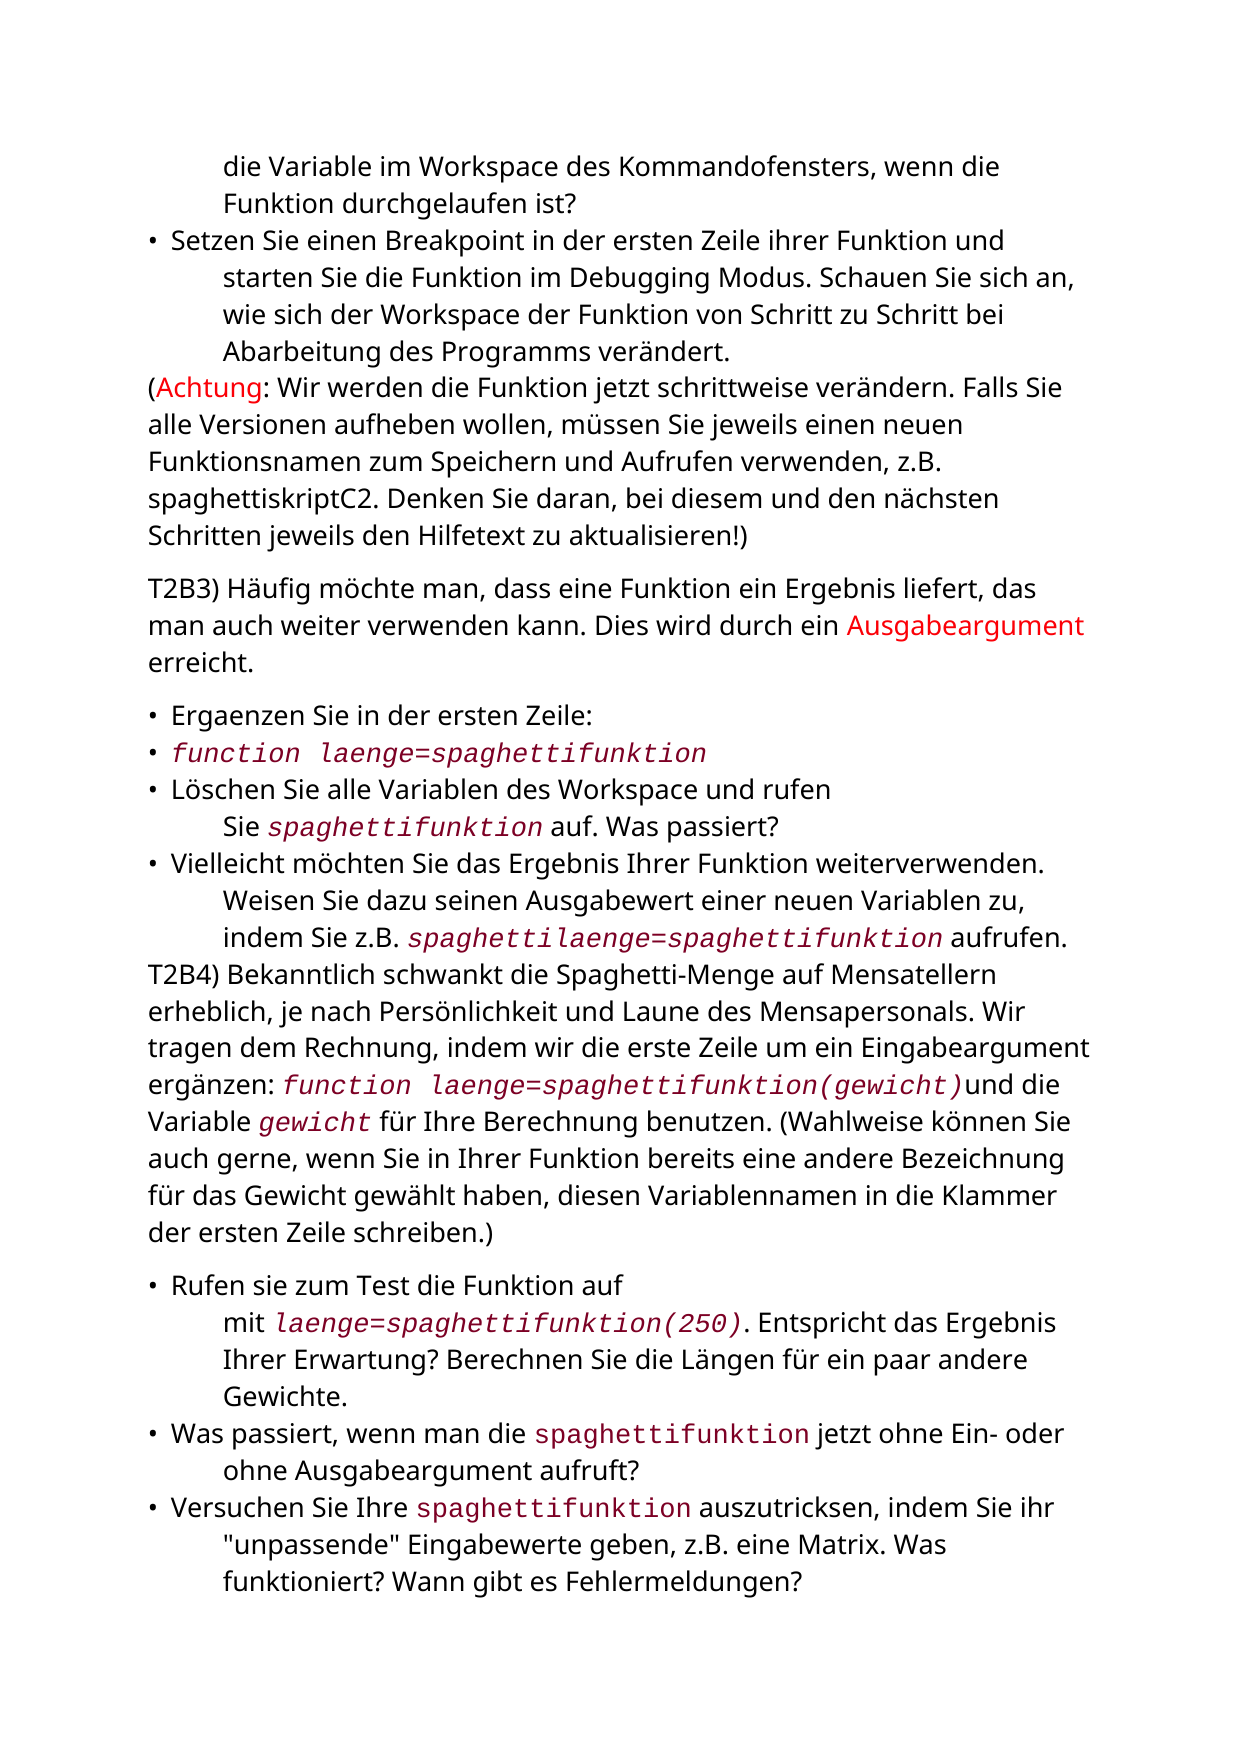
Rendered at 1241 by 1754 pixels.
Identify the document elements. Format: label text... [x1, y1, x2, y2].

list Ergaenzen Sie in der ersten Zeile: [148, 696, 1093, 733]
text (Achtung: Wir werden die Funktion jetzt schrittweise verändern. Falls Sie alle Versionen aufheben wollen, müssen Sie jeweils einen neuen Funktionsnamen zum Speichern und Aufrufen verwenden, z.B. spaghettiskriptC2. Denken Sie daran, bei diesem und den nächsten Schritten jeweils den Hilfetext zu aktualisieren!) [148, 369, 1093, 553]
text T2B4) Bekanntlich schwankt die Spaghetti-Menge auf Mensatellern erheblich, je nach Persönlichkeit und Laune des Mensapersonals. Wir tragen dem Rechnung, indem wir die erste Zeile um ein Eingabeargument ergänzen: function laenge=spaghettifunktion(gewicht) und die Variable gewicht für Ihre Berechnung benutzen. (Wahlweise können Sie auch gerne, wenn Sie in Ihrer Funktion bereits eine andere Bezeichnung für das Gewicht gewählt haben, diesen Variablennamen in die Klammer der ersten Zeile schreiben.) [148, 955, 1093, 1251]
list Rufen sie zum Test die Funktion auf mit laenge=spaghettifunktion(250). Entspricht das Ergebnis Ihrer Erwartung? Berechnen Sie die Längen für ein paar andere Gewichte. [148, 1267, 1093, 1414]
list Versuchen Sie Ihre spaghettifunktion auszutricksen, indem Sie ihr "unpassende" Eingabewerte geben, z.B. eine Matrix. Was funktioniert? Wann gibt es Fehlermeldungen? [148, 1488, 1093, 1599]
text T2B3) Häufig möchte man, dass eine Funktion ein Ergebnis liefert, das man auch weiter verwenden kann. Dies wird durch ein Ausgabeargument erreicht. [148, 569, 1093, 680]
list function laenge=spaghettifunktion [148, 733, 1093, 770]
list Vielleicht möchten Sie das Ergebnis Ihrer Funktion weiterverwenden. Weisen Sie dazu seinen Ausgabewert einer neuen Variablen zu, indem Sie z.B. spaghettilaenge=spaghettifunktion aufrufen. [148, 844, 1093, 955]
list Setzen Sie einen Breakpoint in der ersten Zeile ihrer Funktion und starten Sie die Funktion im Debugging Modus. Schauen Sie sich an, wie sich der Workspace der Funktion von Schritt zu Schritt bei Abarbeitung des Programms verändert. [148, 221, 1093, 369]
list Was passiert, wenn man die spaghettifunktion jetzt ohne Ein- oder ohne Ausgabeargument aufruft? [148, 1414, 1093, 1488]
list Löschen Sie alle Variablen des Workspace und rufen Sie spaghettifunktion auf. Was passiert? [148, 770, 1093, 844]
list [148, 148, 1093, 221]
